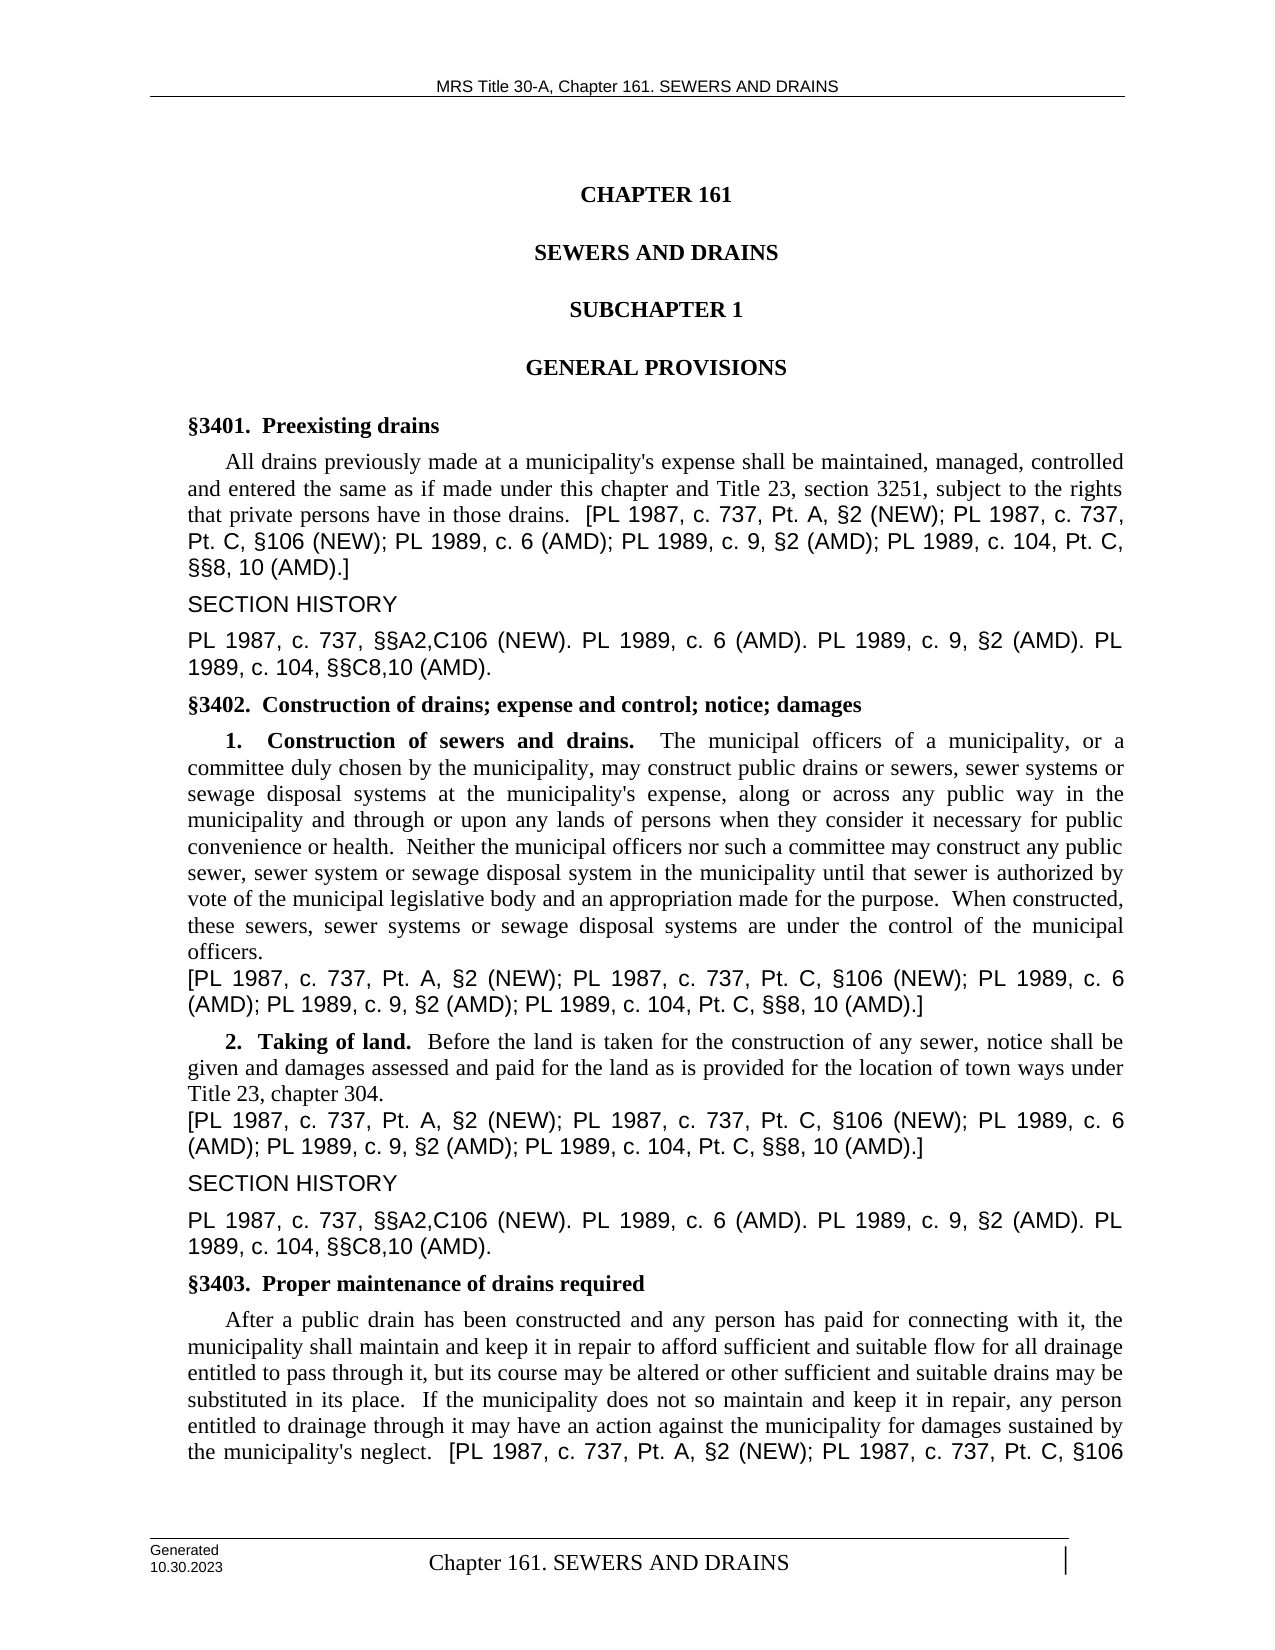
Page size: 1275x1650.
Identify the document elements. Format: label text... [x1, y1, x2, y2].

text [PL 1987, c. 737, Pt. A, §2 (NEW); PL 1987, c. 737, Pt. C, §106 (NEW); PL 1989, c. 6 (AMD); PL 1989, c. 9, §2 (AMD); PL 1989, c. 104, Pt. C, §§8, 10 (AMD).] [187, 964, 1125, 1017]
text CHAPTER 161 [187, 181, 1125, 208]
text §3403. Proper maintenance of drains required [187, 1270, 1125, 1296]
text 2. Taking of land. Before the land is taken for the construction of any sewer, notice shall be given and damages assessed and paid for the land as is provided for the location of town ways under Title 23, chapter 304. [187, 1028, 1125, 1107]
text 1. Construction of sewers and drains. The municipal officers of a municipality, or a committee duly chosen by the municipality, may construct public drains or sewers, sewer systems or sewage disposal systems at the municipality's expense, along or across any public way in the municipality and through or upon any lands of persons when they consider it necessary for public convenience or health. Neither the municipal officers nor such a committee may construct any public sewer, sewer system or sewage disposal system in the municipality until that sewer is authorized by vote of the municipal legislative body and an appropriation made for the purpose. When constructed, these sewers, sewer systems or sewage disposal systems are under the control of the municipal officers. [187, 727, 1125, 964]
text PL 1987, c. 737, §§A2,C106 (NEW). PL 1989, c. 6 (AMD). PL 1989, c. 9, §2 (AMD). PL 1989, c. 104, §§C8,10 (AMD). [187, 627, 1125, 680]
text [187, 1307, 1125, 1465]
text SUBCHAPTER 1 [187, 296, 1125, 323]
text PL 1987, c. 737, §§A2,C106 (NEW). PL 1989, c. 6 (AMD). PL 1989, c. 9, §2 (AMD). PL 1989, c. 104, §§C8,10 (AMD). [187, 1207, 1125, 1259]
text §3401. Preexisting drains [187, 412, 1125, 438]
text §3402. Construction of drains; expense and control; notice; damages [187, 691, 1125, 717]
text SECTION HISTORY [187, 591, 1125, 617]
text [PL 1987, c. 737, Pt. A, §2 (NEW); PL 1987, c. 737, Pt. C, §106 (NEW); PL 1989, c. 6 (AMD); PL 1989, c. 9, §2 (AMD); PL 1989, c. 104, Pt. C, §§8, 10 (AMD).] [187, 1107, 1125, 1159]
text All drains previously made at a municipality's expense shall be maintained, managed, controlled and entered the same as if made under this chapter and Title 23, section 3251, subject to the rights that private persons have in those drains. [PL 1987, c. 737, Pt. A, §2 (NEW); PL 1987, c. 737, Pt. C, §106 (NEW); PL 1989, c. 6 (AMD); PL 1989, c. 9, §2 (AMD); PL 1989, c. 104, Pt. C, §§8, 10 (AMD).] [187, 448, 1125, 580]
text GENERAL PROVISIONS [187, 354, 1125, 380]
text SECTION HISTORY [187, 1170, 1125, 1196]
text SEWERS AND DRAINS [187, 239, 1125, 265]
